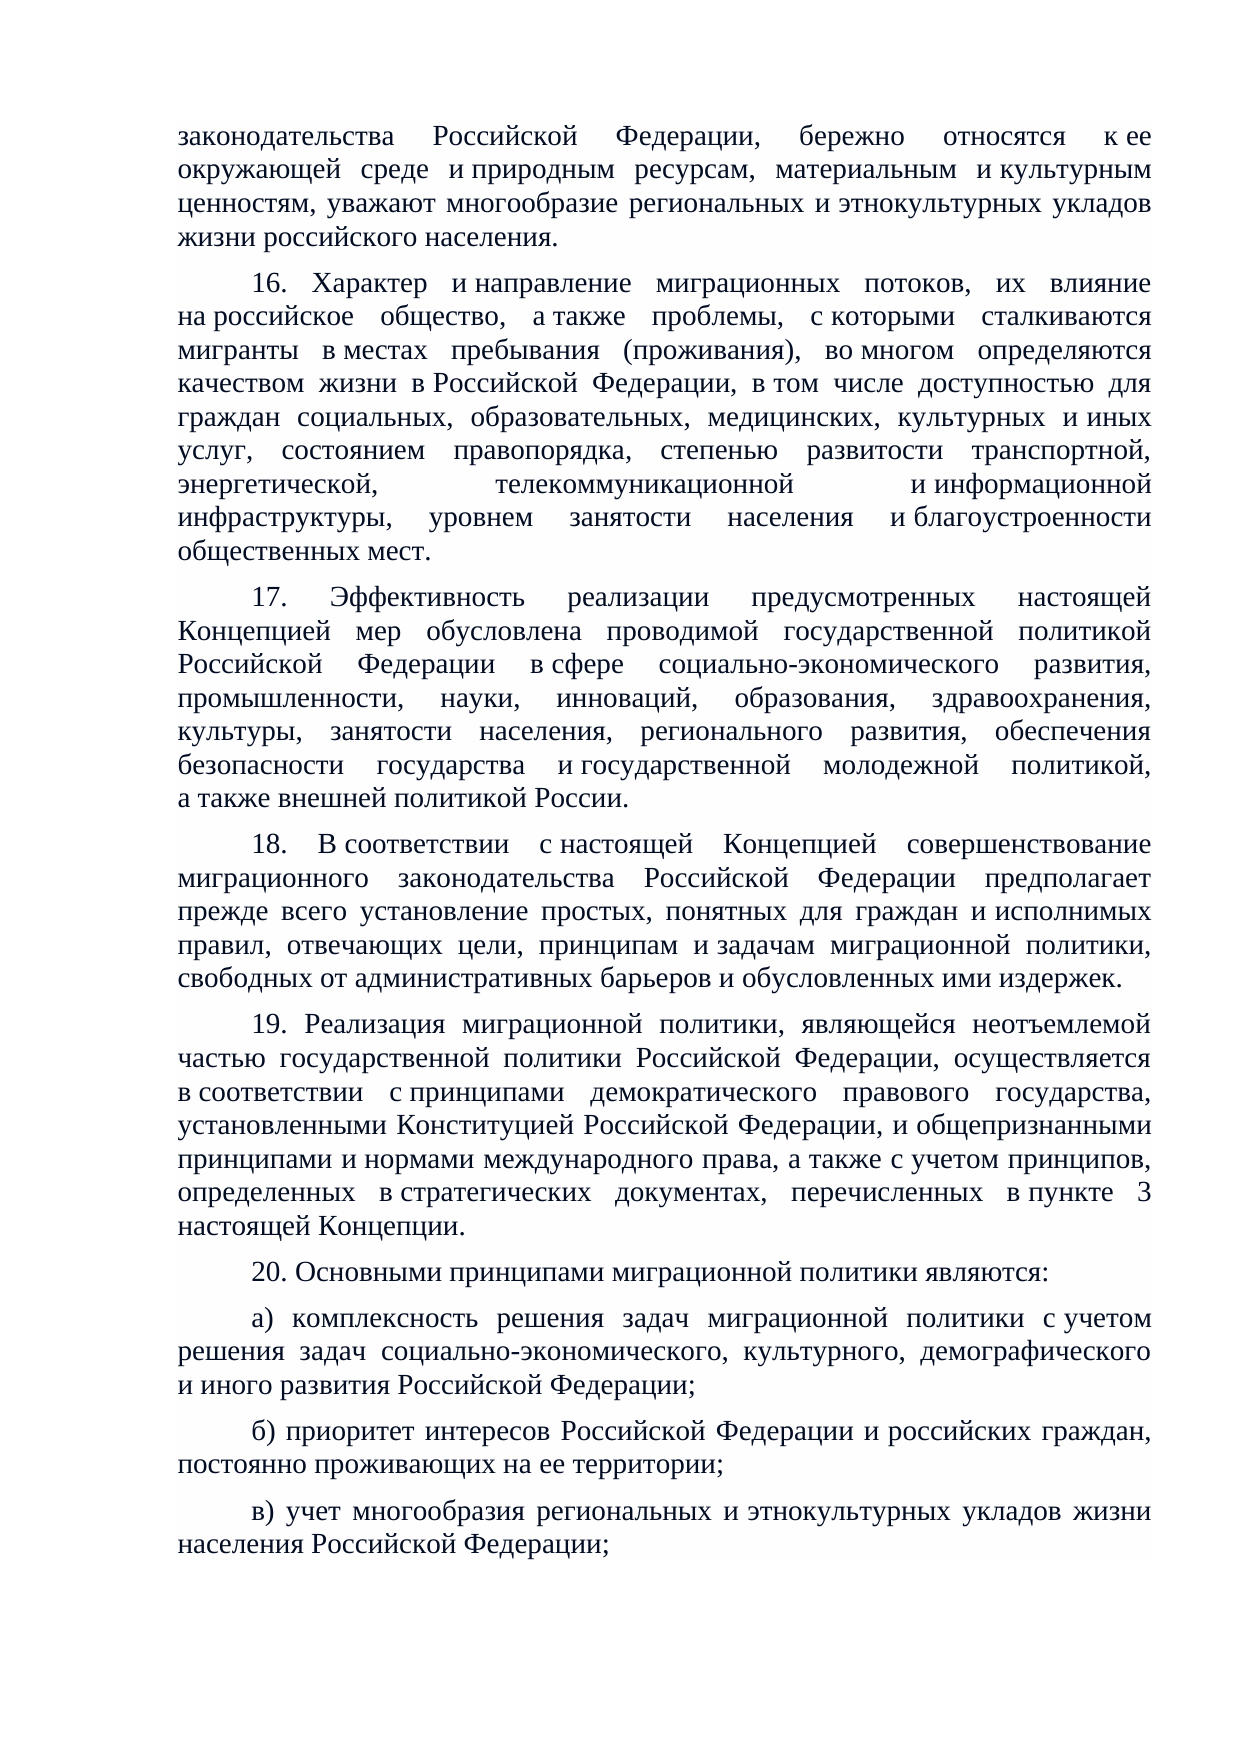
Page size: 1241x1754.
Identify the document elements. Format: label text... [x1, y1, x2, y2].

text 16. Характер и направление миграционных потоков, их влияние на российское общество, а также проблемы, с которыми сталкиваются мигранты в местах пребывания (проживания), во многом определяются качеством жизни в Российской Федерации, в том числе доступностью для граждан социальных, образовательных, медицинских, культурных и иных услуг, состоянием правопорядка, степенью развитости транспортной, энергетической, телекоммуникационной и информационной инфраструктуры, уровнем занятости населения и благоустроенности общественных мест. [177, 265, 1152, 567]
text 17. Эффективность реализации предусмотренных настоящей Концепцией мер обусловлена проводимой государственной политикой Российской Федерации в сфере социально-экономического развития, промышленности, науки, инноваций, образования, здравоохранения, культуры, занятости населения, регионального развития, обеспечения безопасности государства и государственной молодежной политикой, а также внешней политикой России. [177, 579, 1152, 814]
text б) приоритет интересов Российской Федерации и российских граждан, постоянно проживающих на ее территории; [177, 1413, 1152, 1480]
text 19. Реализация миграционной политики, являющейся неотъемлемой частью государственной политики Российской Федерации, осуществляется в соответствии с принципами демократического правового государства, установленными Конституцией Российской Федерации, и общепризнанными принципами и нормами международного права, а также с учетом принципов, определенных в стратегических документах, перечисленных в пункте 3 настоящей Концепции. [177, 1007, 1152, 1241]
text 20. Основными принципами миграционной политики являются: [177, 1254, 1152, 1287]
text в) учет многообразия региональных и этнокультурных укладов жизни населения Российской Федерации; [177, 1493, 1152, 1560]
text а) комплексность решения задач миграционной политики с учетом решения задач социально-экономического, культурного, демографического и иного развития Российской Федерации; [177, 1300, 1152, 1401]
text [177, 118, 1152, 252]
text 18. В соответствии с настоящей Концепцией совершенствование миграционного законодательства Российской Федерации предполагает прежде всего установление простых, понятных для граждан и исполнимых правил, отвечающих цели, принципам и задачам миграционной политики, свободных от административных барьеров и обусловленных ими издержек. [177, 826, 1152, 994]
